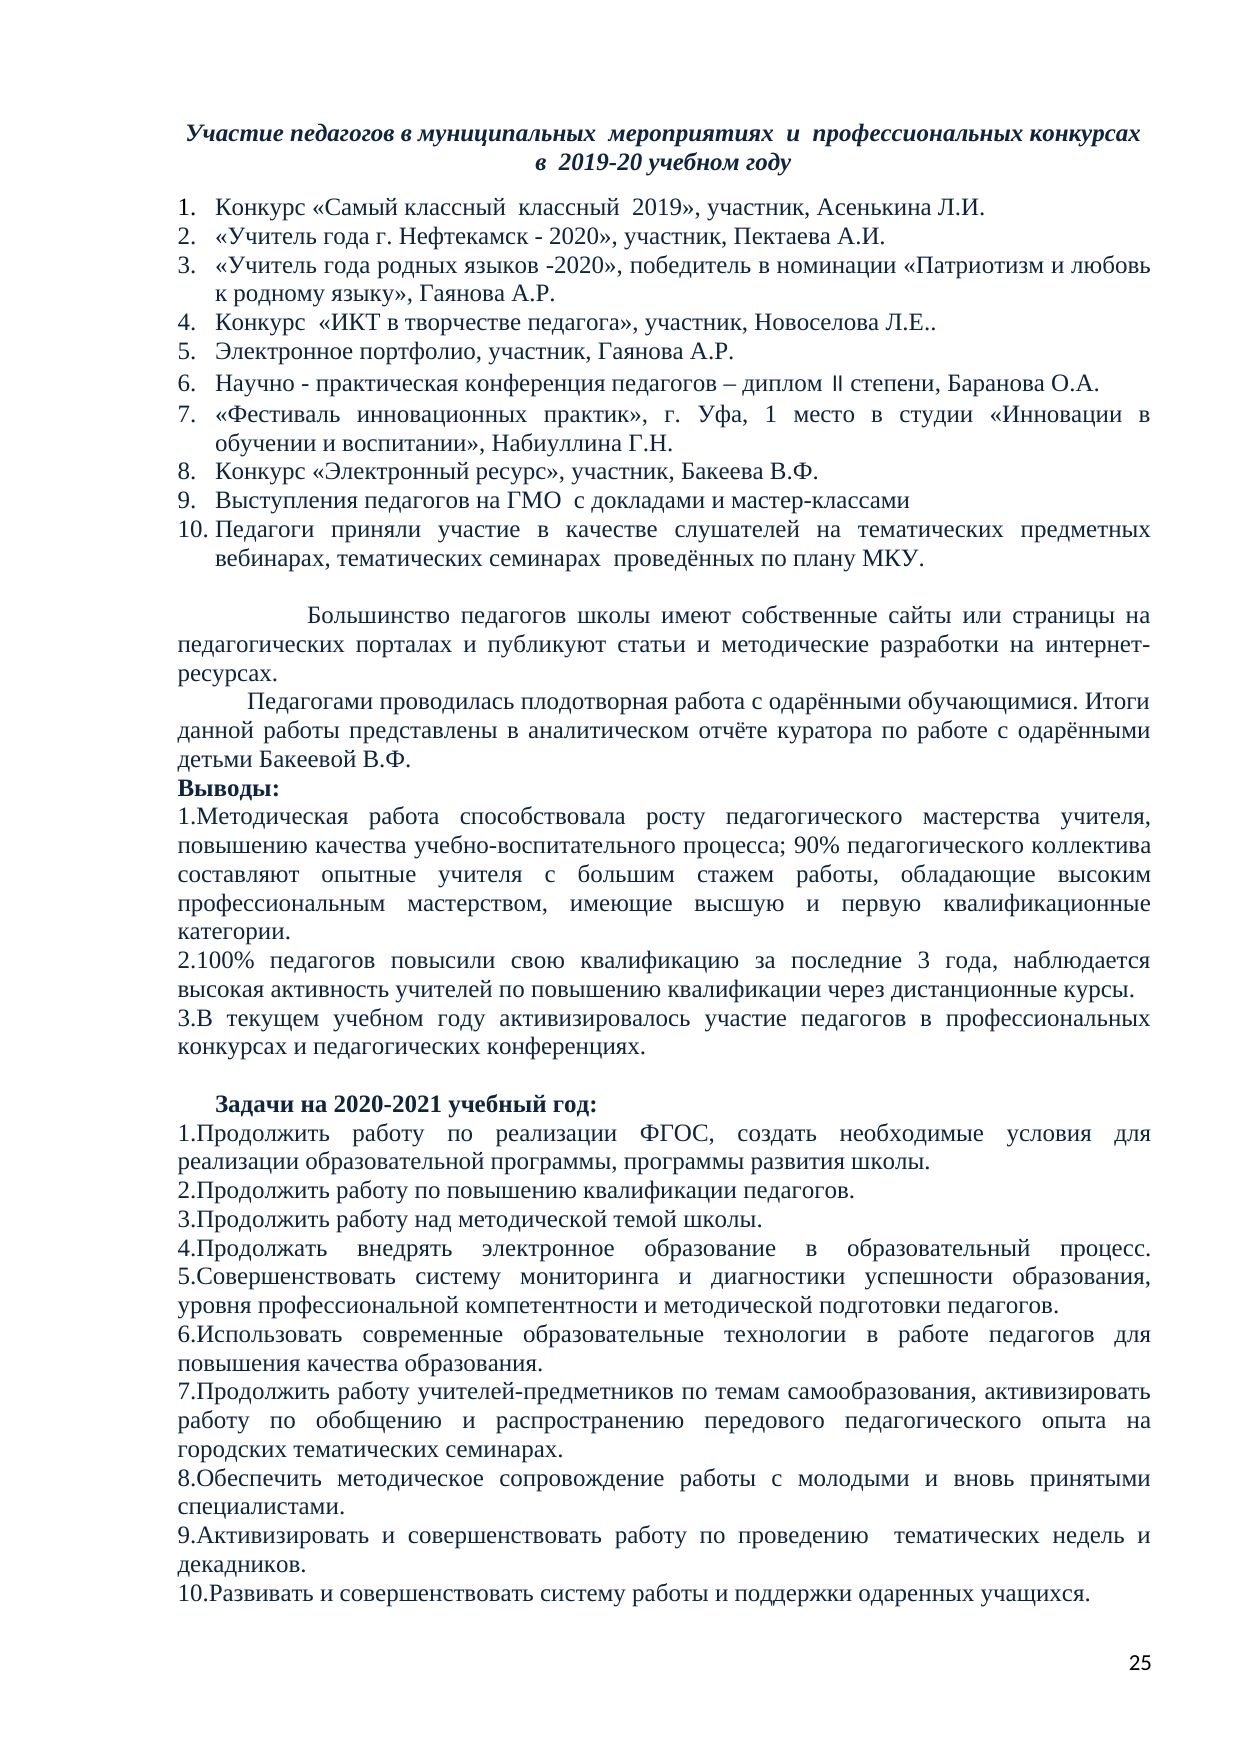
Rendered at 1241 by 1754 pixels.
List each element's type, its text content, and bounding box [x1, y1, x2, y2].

text Участие педагогов в муниципальных мероприятиях и профессиональных конкурсах в 2019-20 учебном году [177, 118, 1152, 176]
text Большинство педагогов школы имеют собственные сайты или страницы на педагогических порталах и публикуют статьи и методические разработки на интернет- ресурсах. [177, 600, 1152, 686]
text Задачи на 2020-2021 учебный год: [215, 1089, 1152, 1118]
text 2.100% педагогов повысили свою квалификацию за последние 3 года, наблюдается высокая активность учителей по повышению квалификации через дистанционные курсы. [177, 945, 1152, 1003]
text 8.Обеспечить методическое сопровождение работы с молодыми и вновь принятыми специалистами. [177, 1463, 1152, 1520]
text 10.Развивать и совершенствовать систему работы и поддержки одаренных учащихся. [177, 1578, 1152, 1606]
text 1.Методическая работа способствовала росту педагогического мастерства учителя, повышению качества учебно-воспитательного процесса; 90% педагогического коллектива составляют опытные учителя с большим стажем работы, обладающие высоким профессиональным мастерством, имеющие высшую и первую квалификационные категории. [177, 801, 1152, 945]
list Конкурс «Электронный ресурс», участник, Бакеева В.Ф. [177, 456, 1152, 485]
list Научно - практическая конференция педагогов – диплом ॥ степени, Баранова О.А. [177, 365, 1152, 399]
text 7.Продолжить работу учителей-предметников по темам самообразования, активизировать работу по обобщению и распространению передового педагогического опыта на городских тематических семинарах. [177, 1376, 1152, 1463]
text 6.Использовать современные образовательные технологии в работе педагогов для повышения качества образования. [177, 1319, 1152, 1376]
text 3.Продолжить работу над методической темой школы. [177, 1204, 1152, 1233]
text 2.Продолжить работу по повышению квалификации педагогов. [177, 1175, 1152, 1204]
list Педагоги приняли участие в качестве слушателей на тематических предметных вебинарах, тематических семинарах проведённых по плану МКУ. [177, 514, 1152, 571]
list «Учитель года родных языков -2020», победитель в номинации «Патриотизм и любовь к родному языку», Гаянова А.Р. [177, 250, 1152, 307]
text Выводы: [177, 773, 1152, 801]
text Педагогами проводилась плодотворная работа с одарёнными обучающимися. Итоги данной работы представлены в аналитическом отчёте куратора по работе с одарёнными детьми Бакеевой В.Ф. [177, 686, 1152, 773]
list Конкурс «Самый классный классный 2019», участник, Асенькина Л.И. [177, 192, 1152, 221]
list Конкурс «ИКТ в творчестве педагога», участник, Новоселова Л.Е.. [177, 307, 1152, 336]
text 4.Продолжать внедрять электронное образование в образовательный процесс. 5.Совершенствовать систему мониторинга и диагностики успешности образования, уровня профессиональной компетентности и методической подготовки педагогов. [177, 1233, 1152, 1319]
text 1.Продолжить работу по реализации ФГОС, создать необходимые условия для реализации образовательной программы, программы развития школы. [177, 1118, 1152, 1175]
list «Фестиваль инновационных практик», г. Уфа, 1 место в студии «Инновации в обучении и воспитании», Набиуллина Г.Н. [177, 399, 1152, 456]
list Выступления педагогов на ГМО с докладами и мастер-классами [177, 485, 1152, 514]
text 9.Активизировать и совершенствовать работу по проведению тематических недель и декадников. [177, 1520, 1152, 1578]
text 3.В текущем учебном году активизировалось участие педагогов в профессиональных конкурсах и педагогических конференциях. [177, 1003, 1152, 1060]
list «Учитель года г. Нефтекамск - 2020», участник, Пектаева А.И. [177, 221, 1152, 250]
list Электронное портфолио, участник, Гаянова А.Р. [177, 336, 1152, 365]
